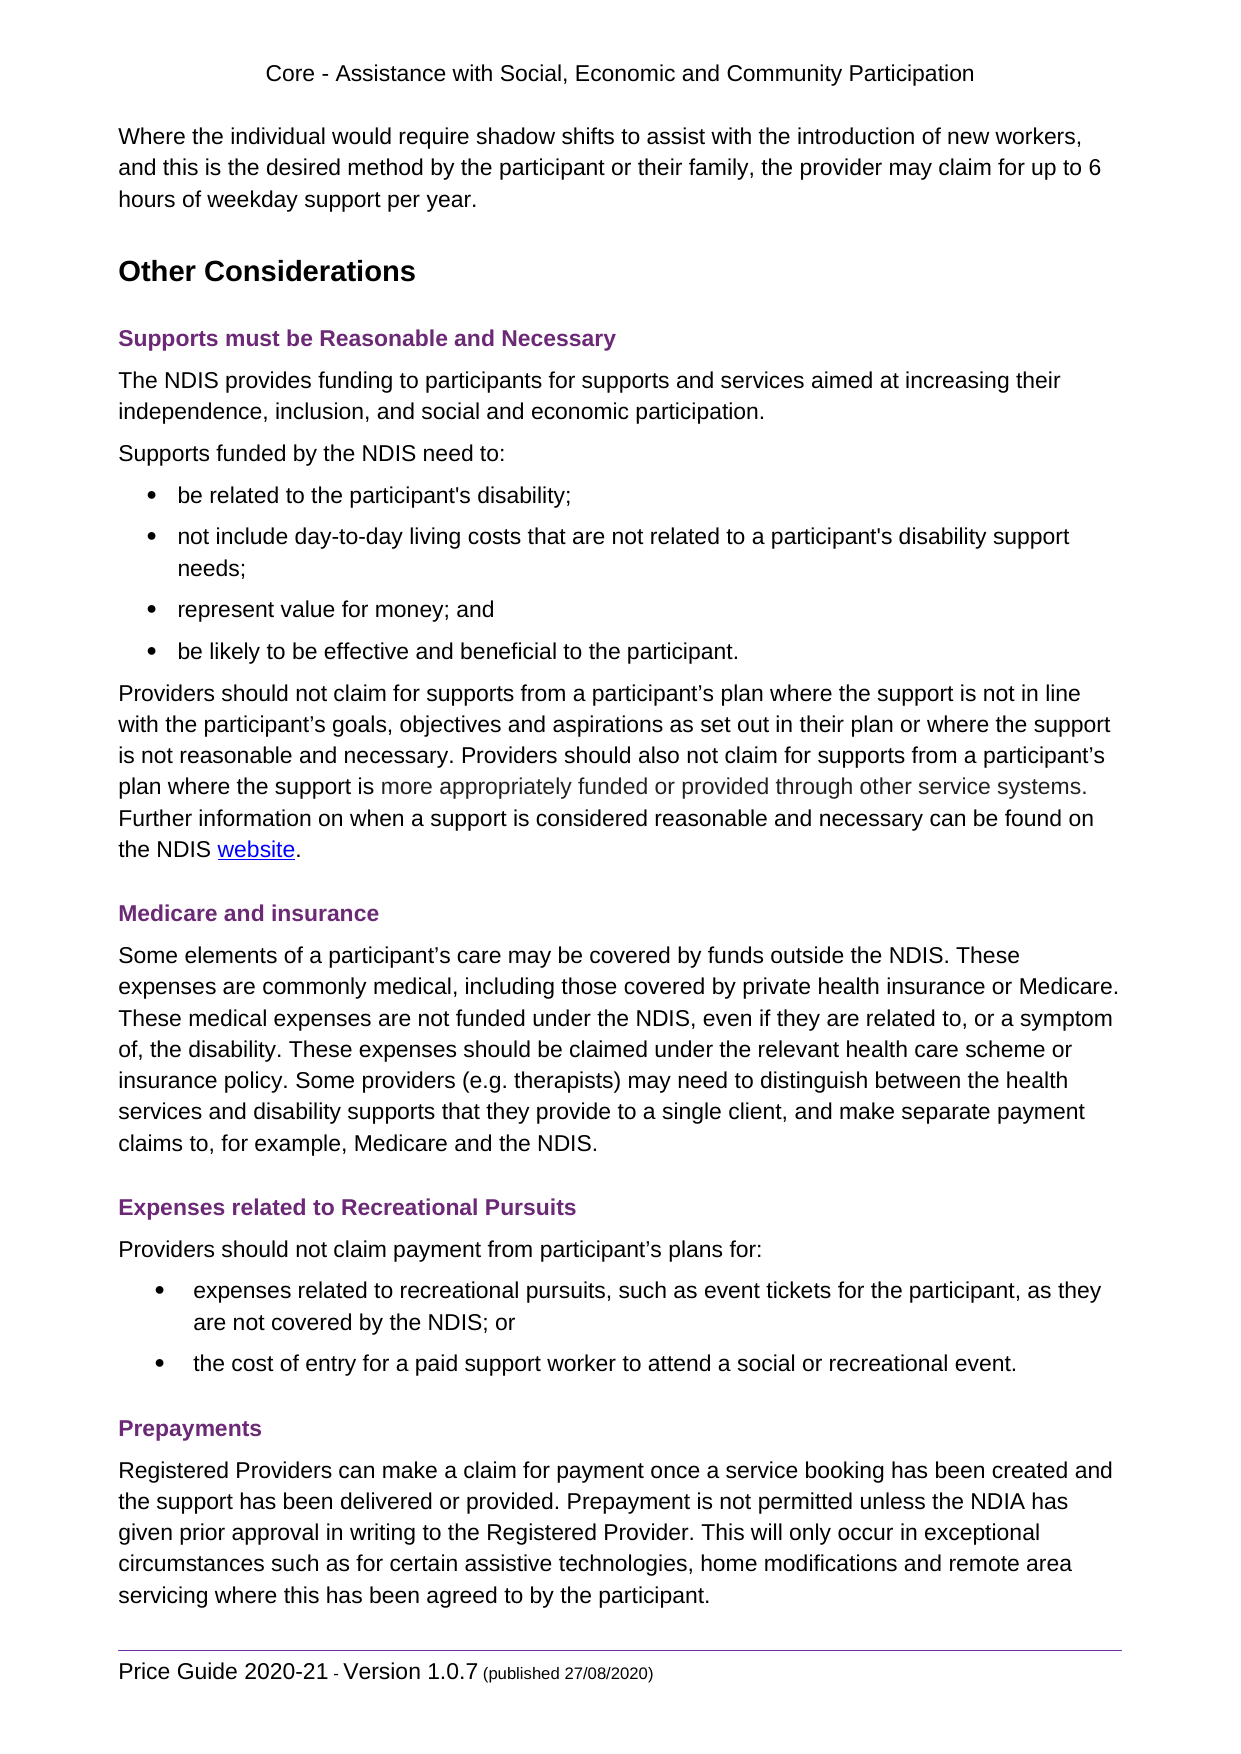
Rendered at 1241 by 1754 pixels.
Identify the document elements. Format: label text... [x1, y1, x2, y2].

subtitle Supports must be Reasonable and Necessary [118, 320, 1122, 352]
text Where the individual would require shadow shifts to assist with the introduction of new workers, and this is the desired method by the participant or their family, the provider may claim for up to 6 hours of weekday support per year. [118, 118, 1122, 212]
text Providers should not claim for supports from a participant’s plan where the support is not in line with the participant’s goals, objectives and aspirations as set out in their plan or where the support is not reasonable and necessary. Providers should also not claim for supports from a participant’s plan where the support is more appropriately funded or provided through other service systems. Further information on when a support is considered reasonable and necessary can be found on the NDIS website. [118, 674, 1122, 862]
subtitle Expenses related to Recreational Pursuits [118, 1189, 1122, 1220]
subtitle Prepayments [118, 1410, 1122, 1441]
text Some elements of a participant’s care may be covered by funds outside the NDIS. These expenses are commonly medical, including those covered by private health insurance or Medicare. These medical expenses are not funded under the NDIS, even if they are related to, or a symptom of, the disability. These expenses should be claimed under the relevant health care scheme or insurance policy. Some providers (e.g. therapists) may need to distinguish between the health services and disability supports that they provide to a single client, and make separate payment claims to, for example, Medicare and the NDIS. [118, 937, 1122, 1156]
text be related to the participant's disability; [148, 477, 1122, 508]
text Providers should not claim payment from participant’s plans for: [118, 1231, 1122, 1262]
text represent value for money; and [148, 591, 1122, 622]
text Registered Providers can make a claim for payment once a service booking has been created and the support has been delivered or provided. Prepayment is not permitted unless the NDIA has given prior approval in writing to the Registered Provider. This will only occur in exceptional circumstances such as for certain assistive technologies, home modifications and remote area servicing where this has been agreed to by the participant. [118, 1452, 1122, 1608]
text not include day-to-day living costs that are not related to a participant's disability support needs; [148, 518, 1122, 581]
subtitle Other Considerations [118, 253, 1122, 287]
text Supports funded by the NDIS need to: [118, 435, 1122, 466]
list the cost of entry for a paid support worker to attend a social or recreational event. [156, 1345, 1122, 1377]
text be likely to be effective and beneficial to the participant. [148, 633, 1122, 664]
list expenses related to recreational pursuits, such as event tickets for the participant, as they are not covered by the NDIS; or [156, 1272, 1122, 1335]
subtitle Medicare and insurance [118, 895, 1122, 927]
text The NDIS provides funding to participants for supports and services aimed at increasing their independence, inclusion, and social and economic participation. [118, 362, 1122, 424]
